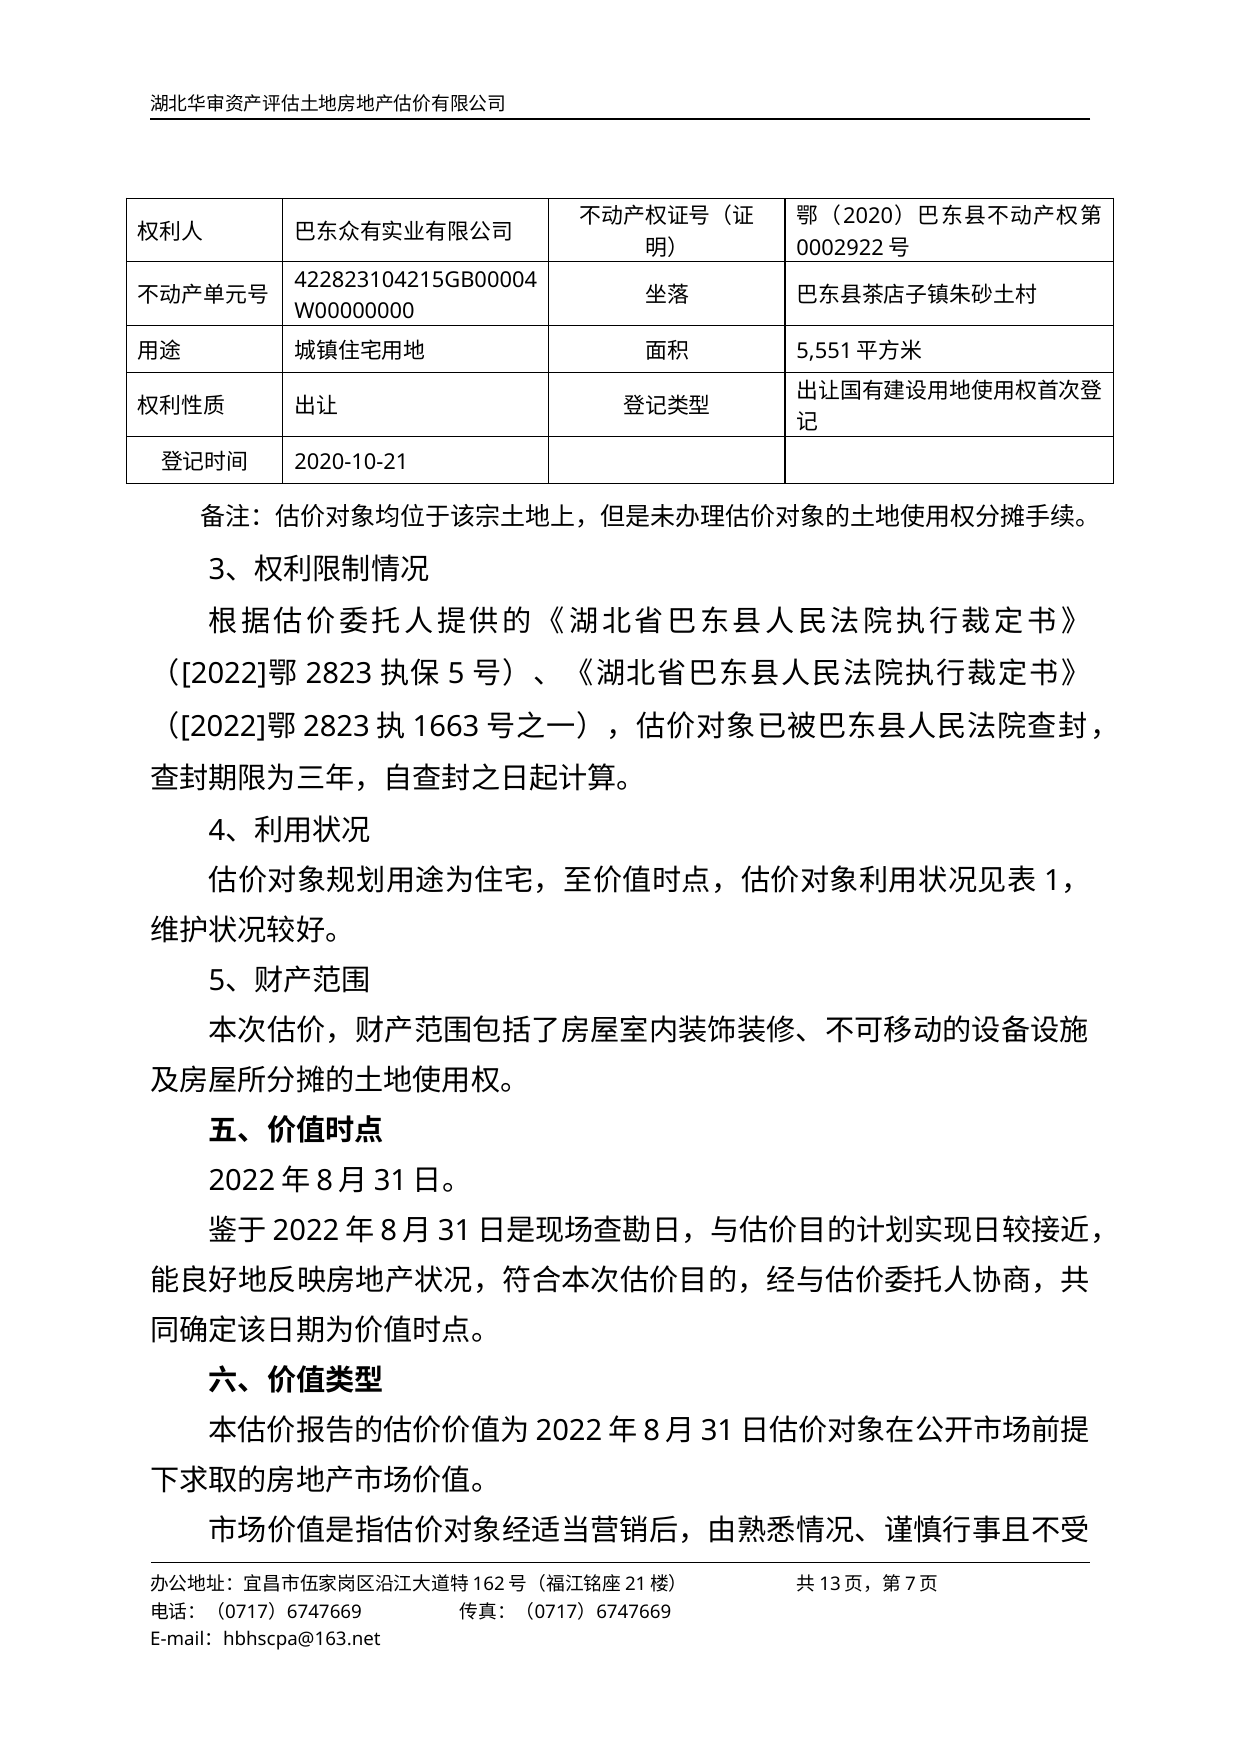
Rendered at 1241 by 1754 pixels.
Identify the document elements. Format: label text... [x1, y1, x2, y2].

text 5、财产范围 [150, 951, 1090, 1001]
table_cell 权利性质 [127, 373, 282, 436]
text 4、利用状况 [150, 798, 1090, 851]
table_cell 5,551平方米 [786, 326, 1113, 372]
table_cell 用途 [127, 326, 282, 372]
table_cell 2020-10-21 [283, 437, 548, 483]
table_cell 登记时间 [127, 437, 282, 483]
text 估价对象规划用途为住宅，至价值时点，估价对象利用状况见表1，维护状况较好。 [150, 851, 1090, 951]
table_header 权利人 [127, 199, 282, 261]
text 备注：估价对象均位于该宗土地上，但是未办理估价对象的土地使用权分摊手续。 [150, 484, 1090, 536]
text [150, 1501, 1090, 1551]
subtitle 六、价值类型 [150, 1351, 1090, 1401]
text 2022年8月31日。 [150, 1151, 1090, 1201]
table_cell [549, 437, 784, 483]
text 3、权利限制情况 [150, 536, 1090, 590]
table_cell [786, 437, 1113, 483]
table_cell 不动产单元号 [127, 262, 282, 325]
table_header 鄂（2020）巴东县不动产权第0002922号 [786, 199, 1113, 261]
table_header 巴东众有实业有限公司 [283, 199, 548, 261]
table_cell 面积 [549, 326, 784, 372]
table_cell 坐落 [549, 262, 784, 325]
table_cell 出让 [283, 373, 548, 436]
table_cell 城镇住宅用地 [283, 326, 548, 372]
table_cell 422823104215GB00004W00000000 [283, 262, 548, 325]
text 鉴于2022年8月31日是现场查勘日，与估价目的计划实现日较接近，能良好地反映房地产状况，符合本次估价目的，经与估价委托人协商，共同确定该日期为价值时点。 [150, 1201, 1090, 1351]
text 本次估价，财产范围包括了房屋室内装饰装修、不可移动的设备设施及房屋所分摊的土地使用权。 [150, 1001, 1090, 1101]
table_cell 巴东县茶店子镇朱砂土村 [786, 262, 1113, 325]
subtitle 五、价值时点 [150, 1101, 1090, 1151]
table_cell 登记类型 [549, 373, 784, 436]
table_cell 出让国有建设用地使用权首次登记 [786, 373, 1113, 436]
text 本估价报告的估价价值为2022年8月31日估价对象在公开市场前提下求取的房地产市场价值。 [150, 1401, 1090, 1501]
table_header 不动产权证号（证明） [549, 199, 784, 261]
text 根据估价委托人提供的《湖北省巴东县人民法院执行裁定书》（[2022]鄂2823执保5号）、《湖北省巴东县人民法院执行裁定书》（[2022]鄂2823执1663号之一），估价对象已被巴东县人民法院查封，查封期限为三年，自查封之日起计算。 [150, 590, 1090, 798]
